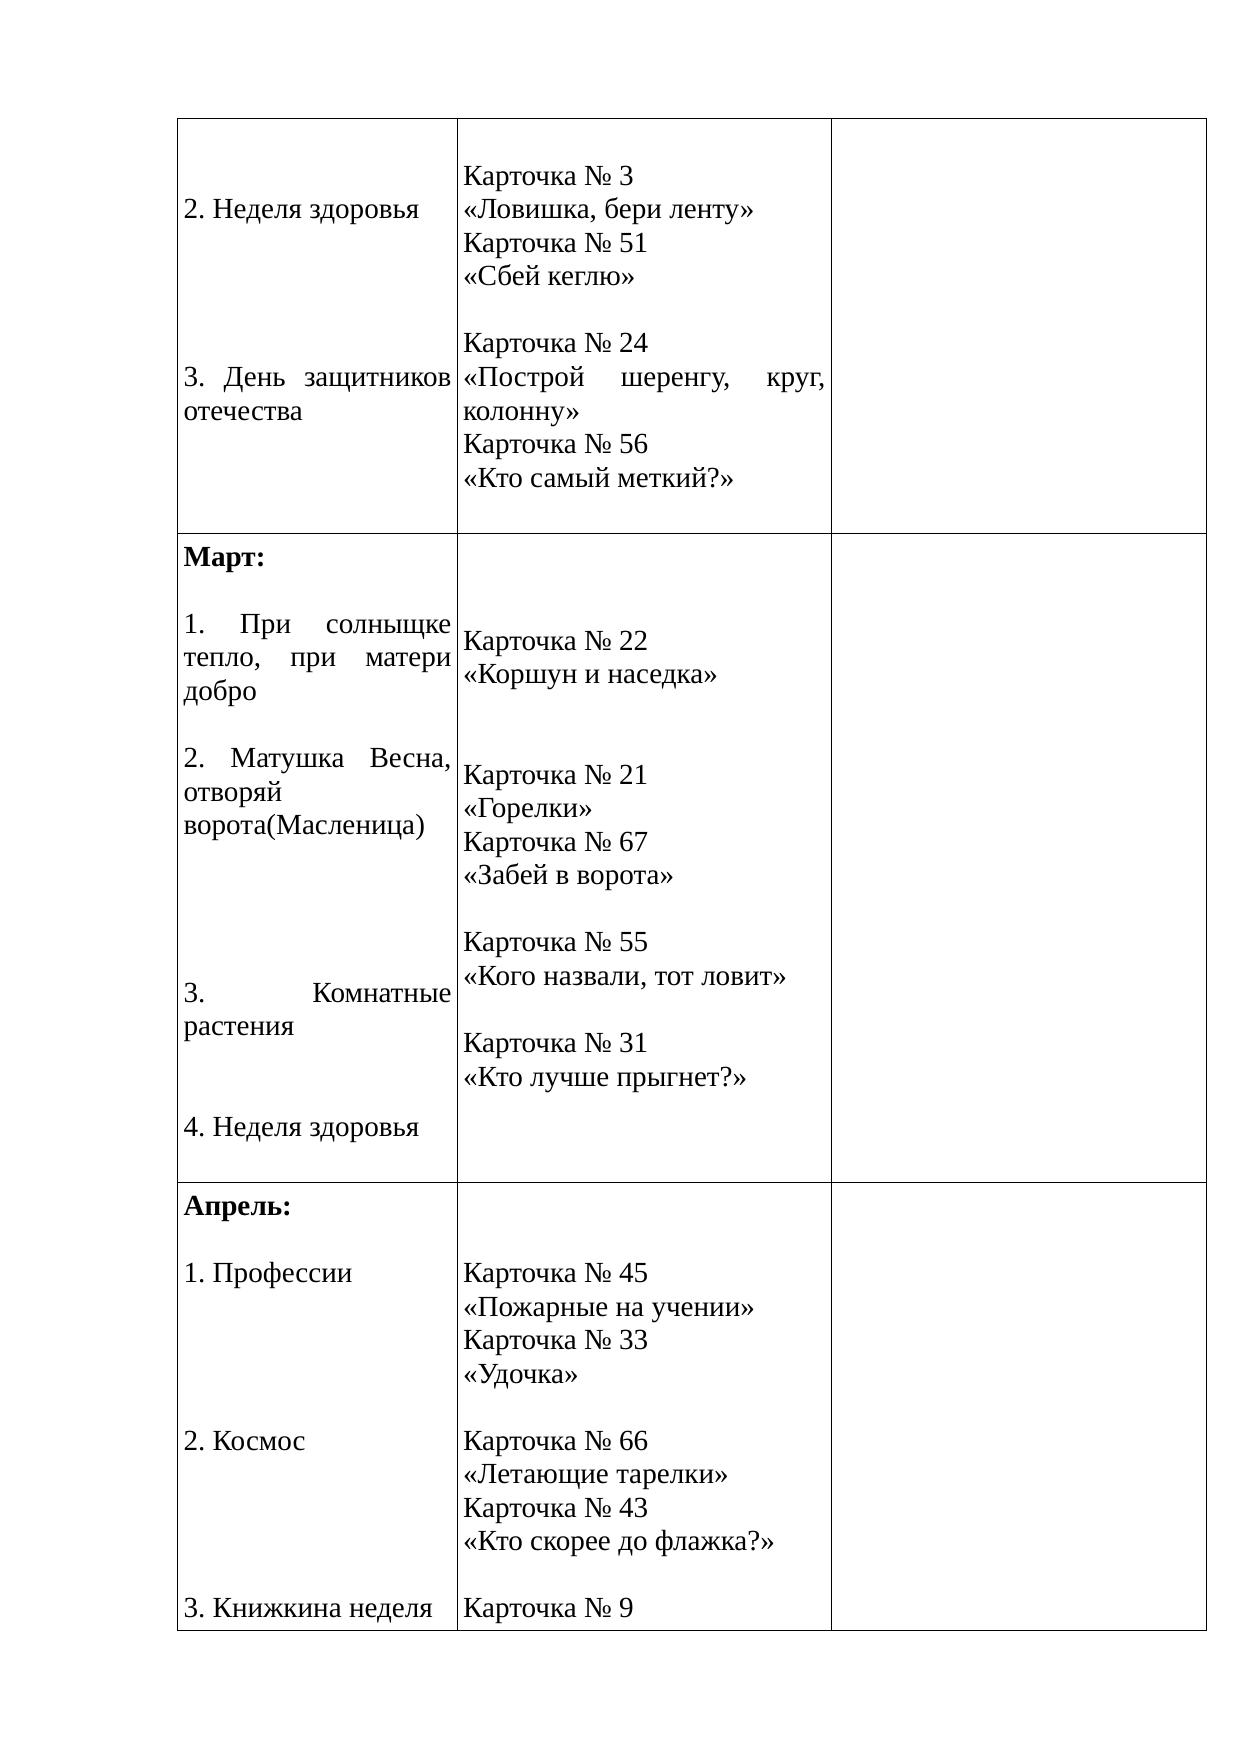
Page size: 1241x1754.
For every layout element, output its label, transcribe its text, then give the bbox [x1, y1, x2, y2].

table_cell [458, 1183, 831, 1630]
table_cell [832, 1183, 1206, 1630]
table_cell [458, 119, 831, 533]
table_cell [832, 534, 1206, 1182]
table_cell Карточка № 22 «Коршун и наседка» Карточка № 21 «Горелки» Карточка № 67 «Забей в ворота» Карточка № 55 «Кого назвали, тот ловит» Карточка № 31 «Кто лучше прыгнет?» [458, 534, 831, 1182]
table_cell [178, 119, 457, 533]
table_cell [178, 1183, 457, 1630]
table_cell Март: 1. При солныщке тепло, при матери добро 2. Матушка Весна, отворяй ворота(Масленица) 3. Комнатные растения 4. Неделя здоровья [178, 534, 457, 1182]
table_cell [832, 119, 1206, 533]
